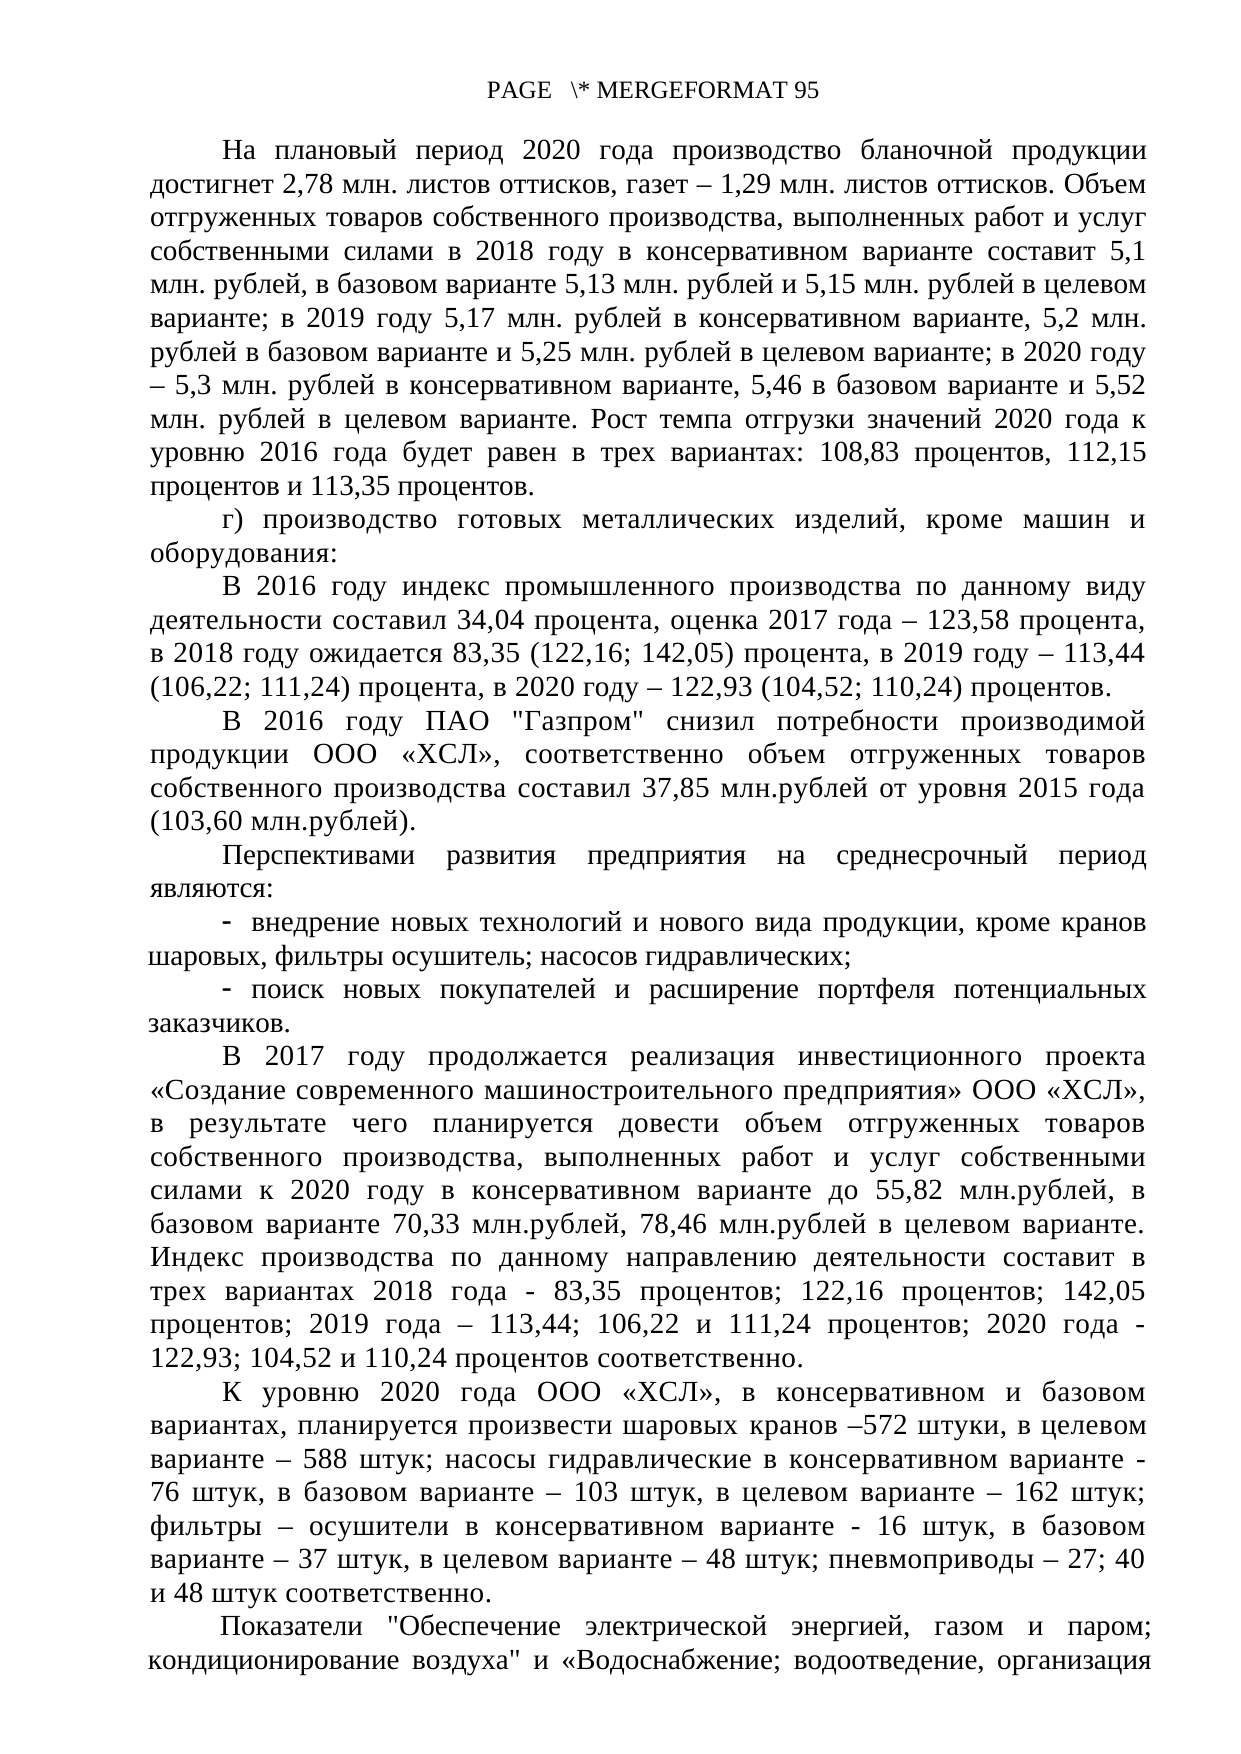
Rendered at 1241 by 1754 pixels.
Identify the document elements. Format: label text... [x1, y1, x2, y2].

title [148, 1608, 1152, 1676]
text В 2016 году ПАО "Газпром" снизил потребности производимой продукции ООО «ХСЛ», соответственно объем отгруженных товаров собственного производства составил 37,85 млн.рублей от уровня 2015 года (103,60 млн.рублей). [150, 703, 1148, 837]
text Перспективами развития предприятия на среднесрочный период являются: [150, 837, 1148, 904]
text К уровню 2020 года ООО «ХСЛ», в консервативном и базовом вариантах, планируется произвести шаровых кранов –572 штуки, в целевом варианте – 588 штук; насосы гидравлические в консервативном варианте - 76 штук, в базовом варианте – 103 штук, в целевом варианте – 162 штук; фильтры – осушители в консервативном варианте - 16 штук, в базовом варианте – 37 штук, в целевом варианте – 48 штук; пневмоприводы – 27; 40 и 48 штук соответственно. [150, 1374, 1148, 1608]
text г) производство готовых металлических изделий, кроме машин и оборудования: [150, 501, 1148, 568]
text В 2017 году продолжается реализация инвестиционного проекта «Создание современного машиностроительного предприятия» ООО «ХСЛ», в результате чего планируется довести объем отгруженных товаров собственного производства, выполненных работ и услуг собственными силами к 2020 году в консервативном варианте до 55,82 млн.рублей, в базовом варианте 70,33 млн.рублей, 78,46 млн.рублей в целевом варианте. Индекс производства по данному направлению деятельности составит в трех вариантах 2018 года - 83,35 процентов; 122,16 процентов; 142,05 процентов; 2019 года – 113,44; 106,22 и 111,24 процентов; 2020 года -122,93; 104,52 и 110,24 процентов соответственно. [150, 1038, 1148, 1374]
text На плановый период 2020 года производство бланочной продукции достигнет 2,78 млн. листов оттисков, газет – 1,29 млн. листов оттисков. Объем отгруженных товаров собственного производства, выполненных работ и услуг собственными силами в 2018 году в консервативном варианте составит 5,1 млн. рублей, в базовом варианте 5,13 млн. рублей и 5,15 млн. рублей в целевом варианте; в 2019 году 5,17 млн. рублей в консервативном варианте, 5,2 млн. рублей в базовом варианте и 5,25 млн. рублей в целевом варианте; в 2020 году – 5,3 млн. рублей в консервативном варианте, 5,46 в базовом варианте и 5,52 млн. рублей в целевом варианте. Рост темпа отгрузки значений 2020 года к уровню 2016 года будет равен в трех вариантах: 108,83 процентов, 112,15 процентов и 113,35 процентов. [150, 132, 1148, 501]
list внедрение новых технологий и нового вида продукции, кроме кранов шаровых, фильтры осушитель; насосов гидравлических; [148, 904, 1148, 971]
text В 2016 году индекс промышленного производства по данному виду деятельности составил 34,04 процента, оценка 2017 года – 123,58 процента, в 2018 году ожидается 83,35 (122,16; 142,05) процента, в 2019 году – 113,44 (106,22; 111,24) процента, в 2020 году – 122,93 (104,52; 110,24) процентов. [150, 568, 1148, 703]
list поиск новых покупателей и расширение портфеля потенциальных заказчиков. [148, 971, 1148, 1038]
